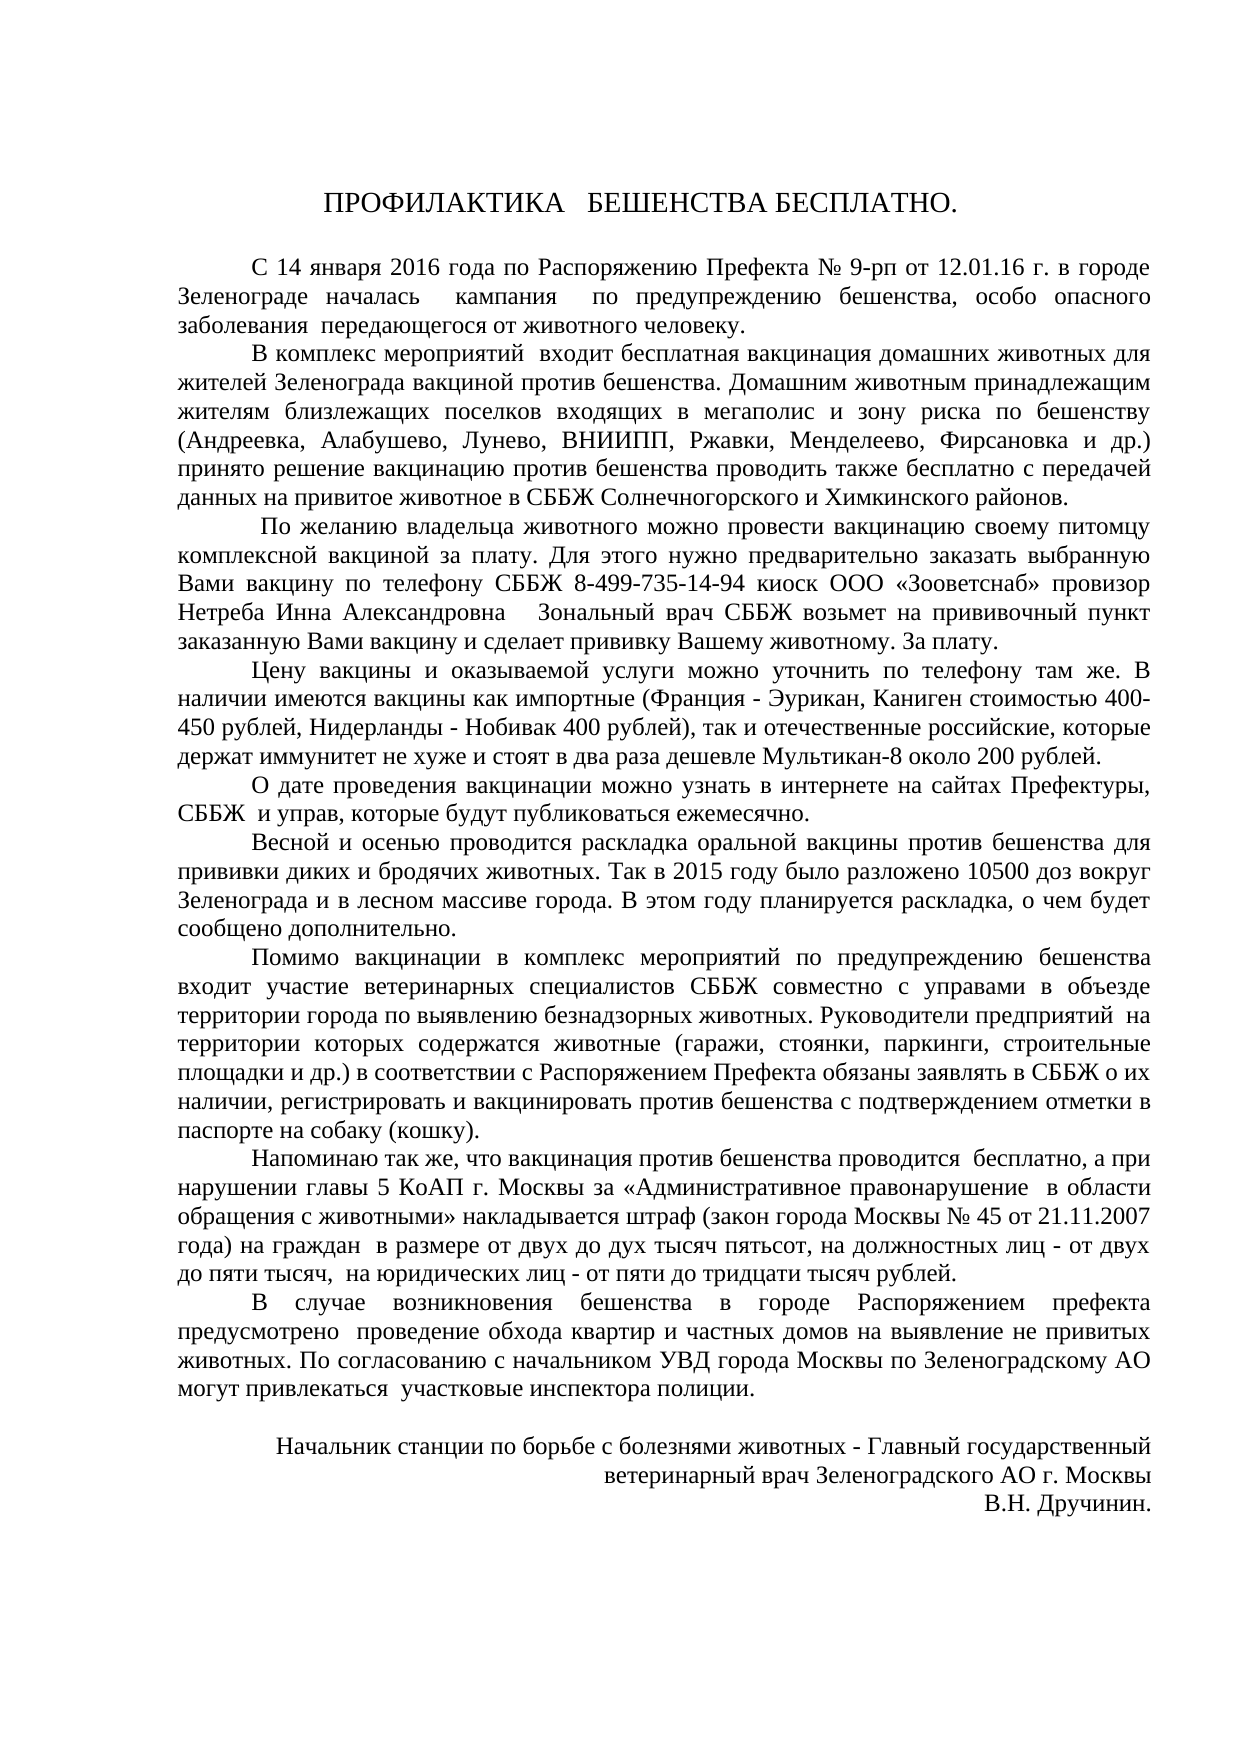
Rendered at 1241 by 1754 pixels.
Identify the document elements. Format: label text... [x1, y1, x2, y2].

text ПРОФИЛАКТИКА БЕШЕНСТВА БЕСПЛАТНО. [177, 185, 1152, 219]
text Цену вакцины и оказываемой услуги можно уточнить по телефону там же. В наличии имеются вакцины как импортные (Франция - Эурикан, Каниген стоимостью 400-450 рублей, Нидерланды - Нобивак 400 рублей), так и отечественные российские, которые держат иммунитет не хуже и стоят в два раза дешевле Мультикан-8 около 200 рублей. [177, 655, 1152, 770]
text В.Н. Дручинин. [177, 1488, 1152, 1517]
text Начальник станции по борьбе с болезнями животных - Главный государственный ветеринарный врач Зеленоградского АО г. Москвы [177, 1431, 1152, 1488]
text С 14 января 2016 года по Распоряжению Префекта № 9-рп от 12.01.16 г. в городе Зеленограде началась кампания по предупреждению бешенства, особо опасного заболевания передающегося от животного человеку. [177, 252, 1152, 338]
text Напоминаю так же, что вакцинация против бешенства проводится бесплатно, а при нарушении главы 5 КоАП г. Москвы за «Административное правонарушение в области обращения с животными» накладывается штраф (закон города Москвы № 45 от 21.11.2007 года) на граждан в размере от двух до дух тысяч пятьсот, на должностных лиц - от двух до пяти тысяч, на юридических лиц - от пяти до тридцати тысяч рублей. [177, 1143, 1152, 1287]
text В комплекс мероприятий входит бесплатная вакцинация домашних животных для жителей Зеленограда вакциной против бешенства. Домашним животным принадлежащим жителям близлежащих поселков входящих в мегаполис и зону риска по бешенству (Андреевка, Алабушево, Лунево, ВНИИПП, Ржавки, Менделеево, Фирсановка и др.) принято решение вакцинацию против бешенства проводить также бесплатно с передачей данных на привитое животное в СББЖ Солнечногорского и Химкинского районов. [177, 338, 1152, 511]
text О дате проведения вакцинации можно узнать в интернете на сайтах Префектуры, СББЖ и управ, которые будут публиковаться ежемесячно. [177, 770, 1152, 827]
text Помимо вакцинации в комплекс мероприятий по предупреждению бешенства входит участие ветеринарных специалистов СББЖ совместно с управами в объезде территории города по выявлению безнадзорных животных. Руководители предприятий на территории которых содержатся животные (гаражи, стоянки, паркинги, строительные площадки и др.) в соответствии с Распоряжением Префекта обязаны заявлять в СББЖ о их наличии, регистрировать и вакцинировать против бешенства с подтверждением отметки в паспорте на собаку (кошку). [177, 942, 1152, 1143]
text Весной и осенью проводится раскладка оральной вакцины против бешенства для прививки диких и бродячих животных. Так в 2015 году было разложено 10500 доз вокруг Зеленограда и в лесном массиве города. В этом году планируется раскладка, о чем будет сообщено дополнительно. [177, 827, 1152, 942]
text В случае возникновения бешенства в городе Распоряжением префекта предусмотрено проведение обхода квартир и частных домов на выявление не привитых животных. По согласованию с начальником УВД города Москвы по Зеленоградскому АО могут привлекаться участковые инспектора полиции. [177, 1287, 1152, 1402]
text По желанию владельца животного можно провести вакцинацию своему питомцу комплексной вакциной за плату. Для этого нужно предварительно заказать выбранную Вами вакцину по телефону СББЖ 8-499-735-14-94 киоск ООО «Зооветснаб» провизор Нетреба Инна Александровна Зональный врач СББЖ возьмет на прививочный пункт заказанную Вами вакцину и сделает прививку Вашему животному. За плату. [177, 511, 1152, 655]
